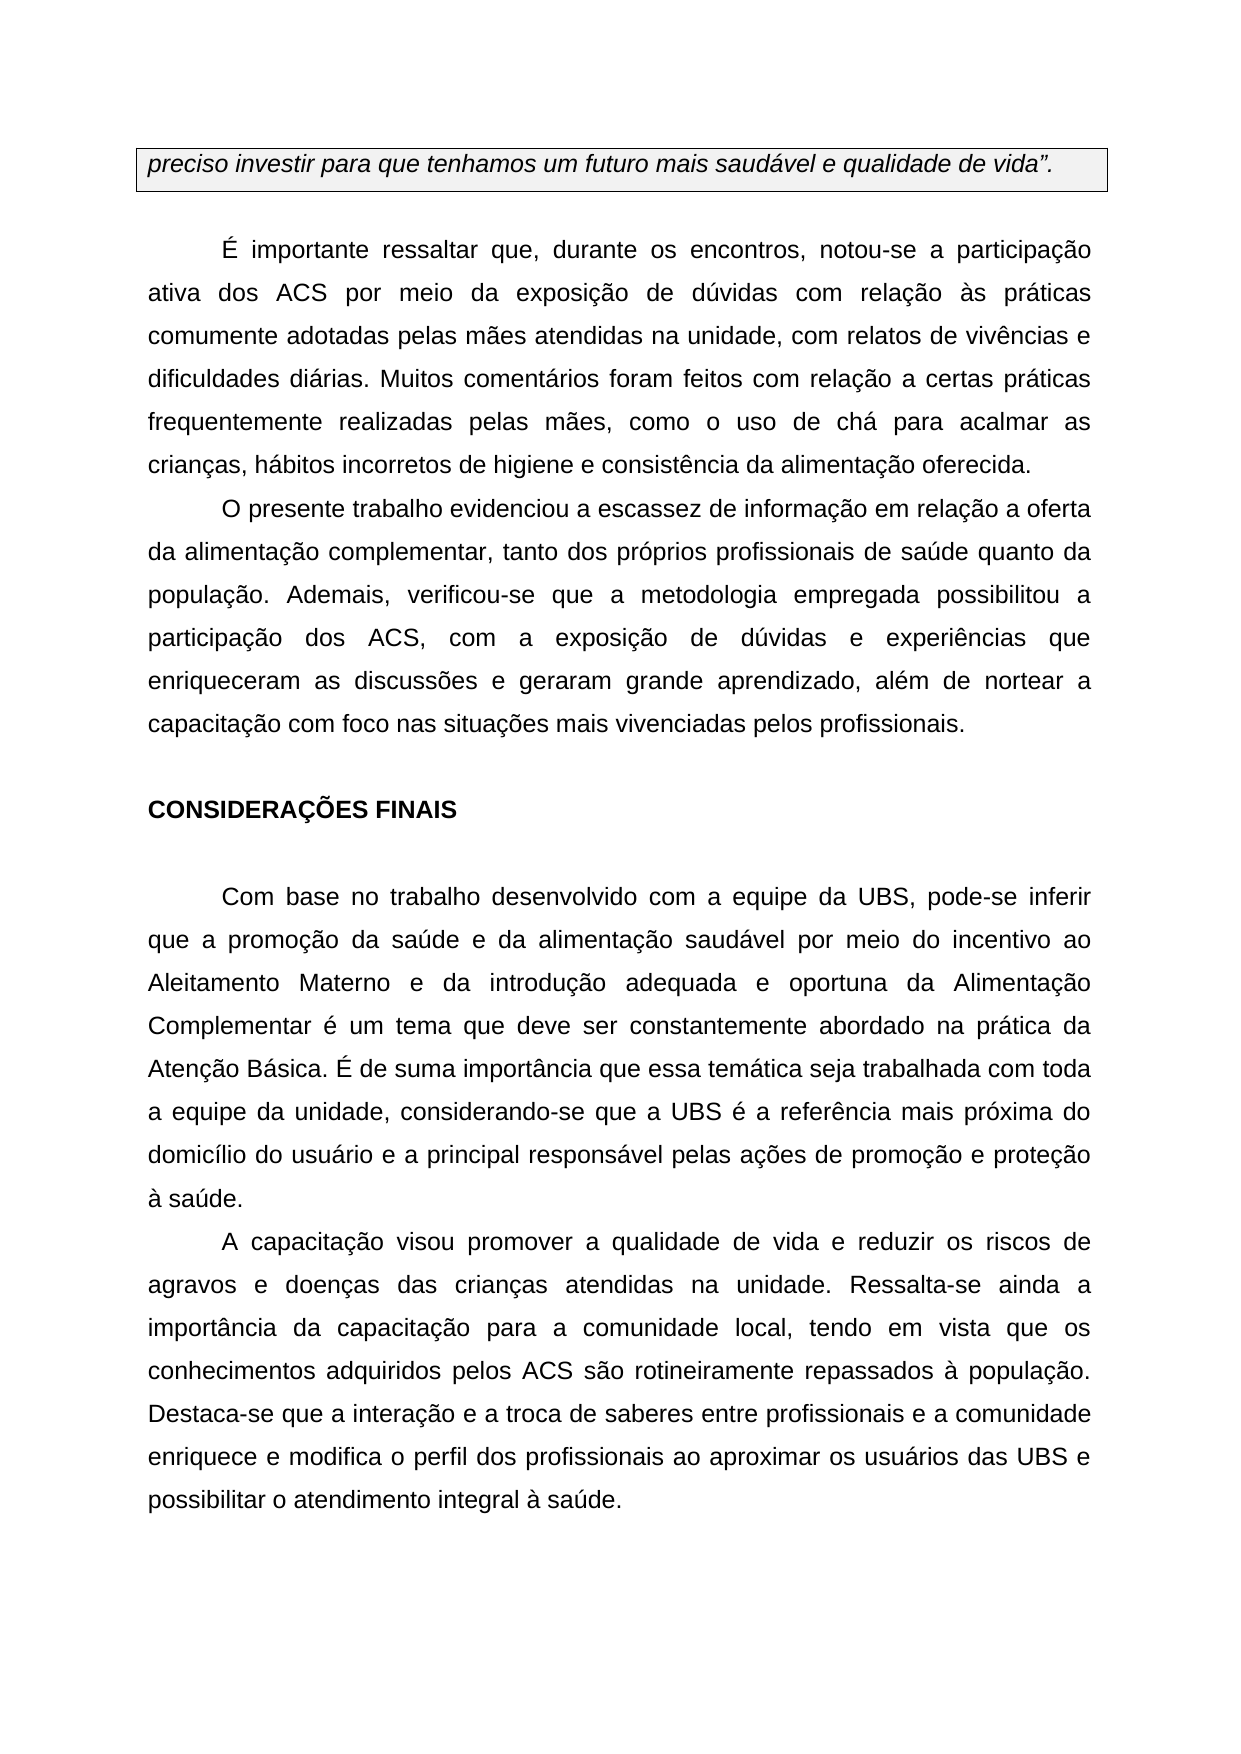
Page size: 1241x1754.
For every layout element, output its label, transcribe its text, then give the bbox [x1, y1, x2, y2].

text CONSIDERAÇÕES FINAIS [148, 795, 1092, 824]
text O presente trabalho evidenciou a escassez de informação em relação a oferta da alimentação complementar, tanto dos próprios profissionais de saúde quanto da população. Ademais, verificou-se que a metodologia empregada possibilitou a participação dos ACS, com a exposição de dúvidas e experiências que enriqueceram as discussões e geraram grande aprendizado, além de nortear a capacitação com foco nas situações mais vivenciadas pelos profissionais. [148, 493, 1092, 738]
text A capacitação visou promover a qualidade de vida e reduzir os riscos de agravos e doenças das crianças atendidas na unidade. Ressalta-se ainda a importância da capacitação para a comunidade local, tendo em vista que os conhecimentos adquiridos pelos ACS são rotineiramente repassados à população. Destaca-se que a interação e a troca de saberes entre profissionais e a comunidade enriquece e modifica o perfil dos profissionais ao aproximar os usuários das UBS e possibilitar o atendimento integral à saúde. [148, 1227, 1092, 1514]
text Com base no trabalho desenvolvido com a equipe da UBS, pode-se inferir que a promoção da saúde e da alimentação saudável por meio do incentivo ao Aleitamento Materno e da introdução adequada e oportuna da Alimentação Complementar é um tema que deve ser constantemente abordado na prática da Atenção Básica. É de suma importância que essa temática seja trabalhada com toda a equipe da unidade, considerando-se que a UBS é a referência mais próxima do domicílio do usuário e a principal responsável pelas ações de promoção e proteção à saúde. [148, 882, 1092, 1212]
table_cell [137, 149, 1107, 191]
text É importante ressaltar que, durante os encontros, notou-se a participação ativa dos ACS por meio da exposição de dúvidas com relação às práticas comumente adotadas pelas mães atendidas na unidade, com relatos de vivências e dificuldades diárias. Muitos comentários foram feitos com relação a certas práticas frequentemente realizadas pelas mães, como o uso de chá para acalmar as crianças, hábitos incorretos de higiene e consistência da alimentação oferecida. [148, 235, 1092, 479]
